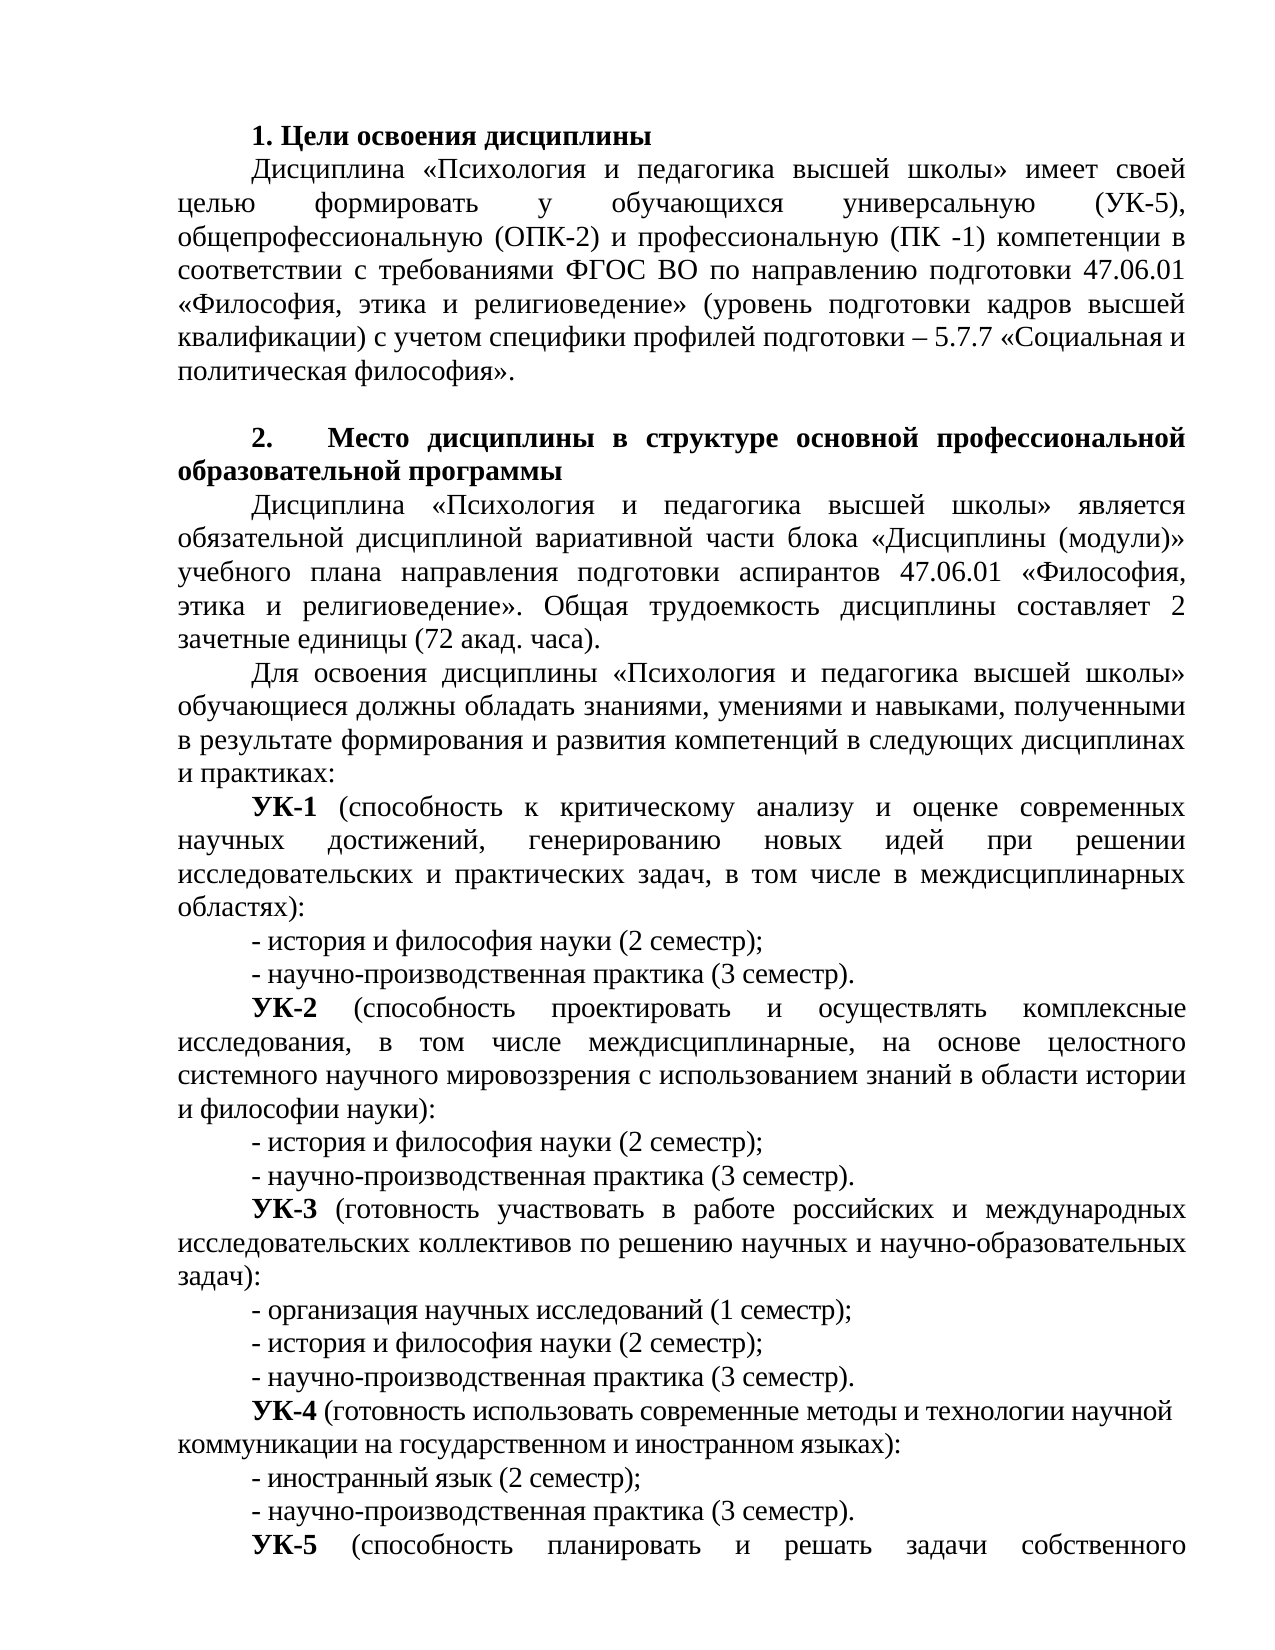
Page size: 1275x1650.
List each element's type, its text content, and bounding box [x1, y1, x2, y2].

text - иностранный язык (2 семестр); [177, 1460, 1186, 1493]
text - история и философия науки (2 семестр); [177, 1326, 1186, 1359]
text - научно-производственная практика (3 семестр). [177, 1359, 1186, 1393]
text Дисциплина «Психология и педагогика высшей школы» является обязательной дисциплиной вариативной части блока «Дисциплины (модули)» учебного плана направления подготовки аспирантов 47.06.01 «Философия, этика и религиоведение». Общая трудоемкость дисциплины составляет 2 зачетные единицы (72 акад. часа). [177, 487, 1186, 655]
text Для освоения дисциплины «Психология и педагогика высшей школы» обучающиеся должны обладать знаниями, умениями и навыками, полученными в результате формирования и развития компетенций в следующих дисциплинах и практиках: [177, 655, 1186, 789]
text - научно-производственная практика (3 семестр). [177, 1493, 1186, 1527]
text - научно-производственная практика (3 семестр). [177, 1158, 1186, 1191]
text УК-3 (готовность участвовать в работе российских и международных исследовательских коллективов по решению научных и научно-образовательных задач): [177, 1191, 1186, 1292]
text - история и философия науки (2 семестр); [177, 923, 1186, 957]
text - организация научных исследований (1 семестр); [177, 1292, 1186, 1326]
list Цели освоения дисциплины [251, 118, 1186, 152]
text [177, 1527, 1186, 1560]
list Место дисциплины в структуре основной профессиональной образовательной программы [177, 420, 1186, 487]
text УК-4 (готовность использовать современные методы и технологии научной коммуникации на государственном и иностранном языках): [177, 1393, 1186, 1460]
text Дисциплина «Психология и педагогика высшей школы» имеет своей целью формировать у обучающихся универсальную (УК-5), общепрофессиональную (ОПК-2) и профессиональную (ПК -1) компетенции в соответствии с требованиями ФГОС ВО по направлению подготовки 47.06.01 «Философия, этика и религиоведение» (уровень подготовки кадров высшей квалификации) с учетом специфики профилей подготовки – 5.7.7 «Социальная и политическая философия». [177, 152, 1186, 386]
text - научно-производственная практика (3 семестр). [177, 957, 1186, 990]
text - история и философия науки (2 семестр); [177, 1124, 1186, 1158]
text УК-1 (способность к критическому анализу и оценке современных научных достижений, генерированию новых идей при решении исследовательских и практических задач, в том числе в междисциплинарных областях): [177, 789, 1186, 923]
text УК-2 (способность проектировать и осуществлять комплексные исследования, в том числе междисциплинарные, на основе целостного системного научного мировоззрения с использованием знаний в области истории и философии науки): [177, 990, 1186, 1124]
